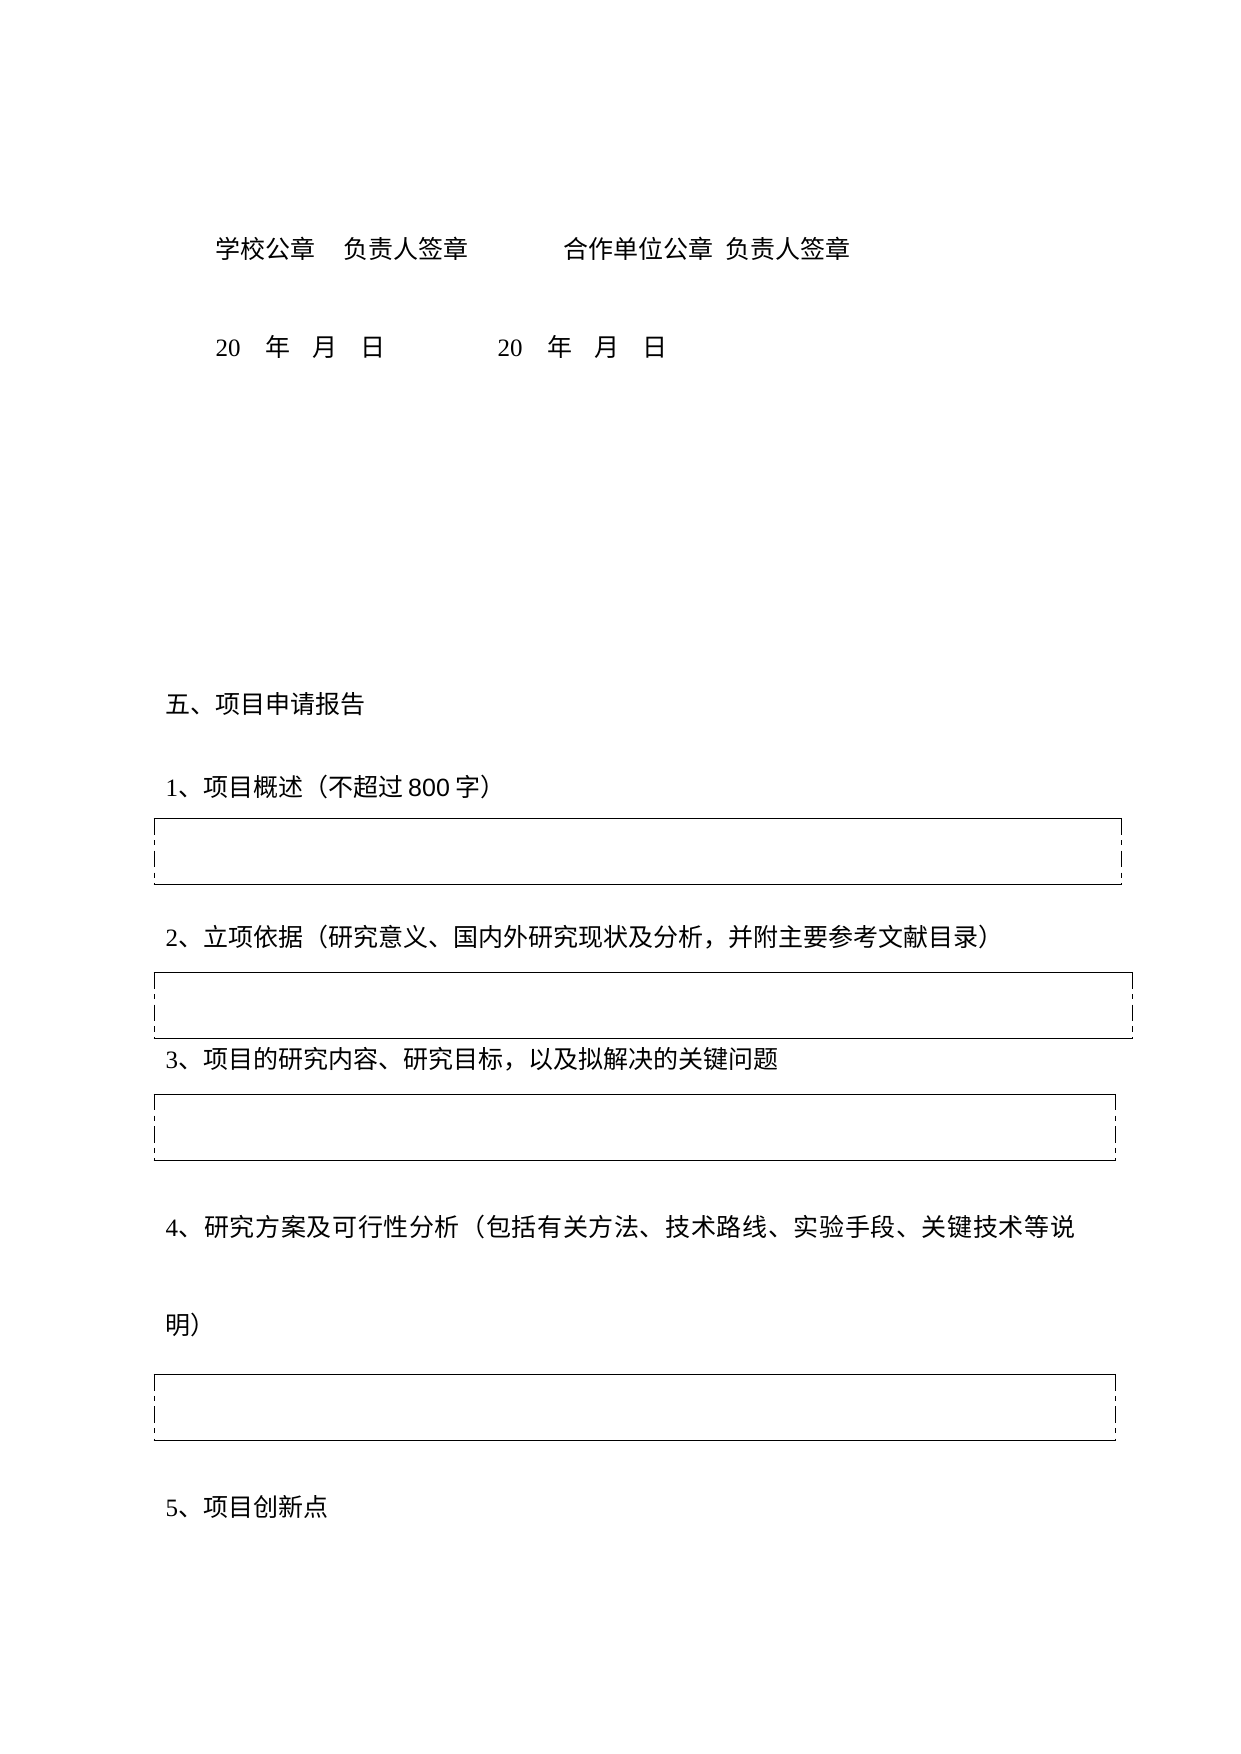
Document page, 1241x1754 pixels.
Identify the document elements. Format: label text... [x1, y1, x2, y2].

table_header [154, 819, 1122, 884]
text 20 年 月 日 20 年 月 日 [165, 313, 1075, 378]
table_header [154, 973, 1132, 1038]
text 学校公章 负责人签章 合作单位公章 负责人签章 [165, 215, 1075, 280]
table_header [154, 1095, 1115, 1160]
text 五、项目申请报告 [165, 670, 1075, 735]
text 5、项目创新点 [165, 1473, 1075, 1538]
text 2、立项依据（研究意义、国内外研究现状及分析，并附主要参考文献目录） [165, 918, 1185, 954]
text 1、项目概述（不超过800字） [165, 753, 1075, 818]
text 3、项目的研究内容、研究目标，以及拟解决的关键问题 [165, 1039, 1075, 1076]
table_header [154, 1375, 1115, 1440]
text 4、研究方案及可行性分析（包括有关方法、技术路线、实验手段、关键技术等说明） [165, 1193, 1075, 1356]
